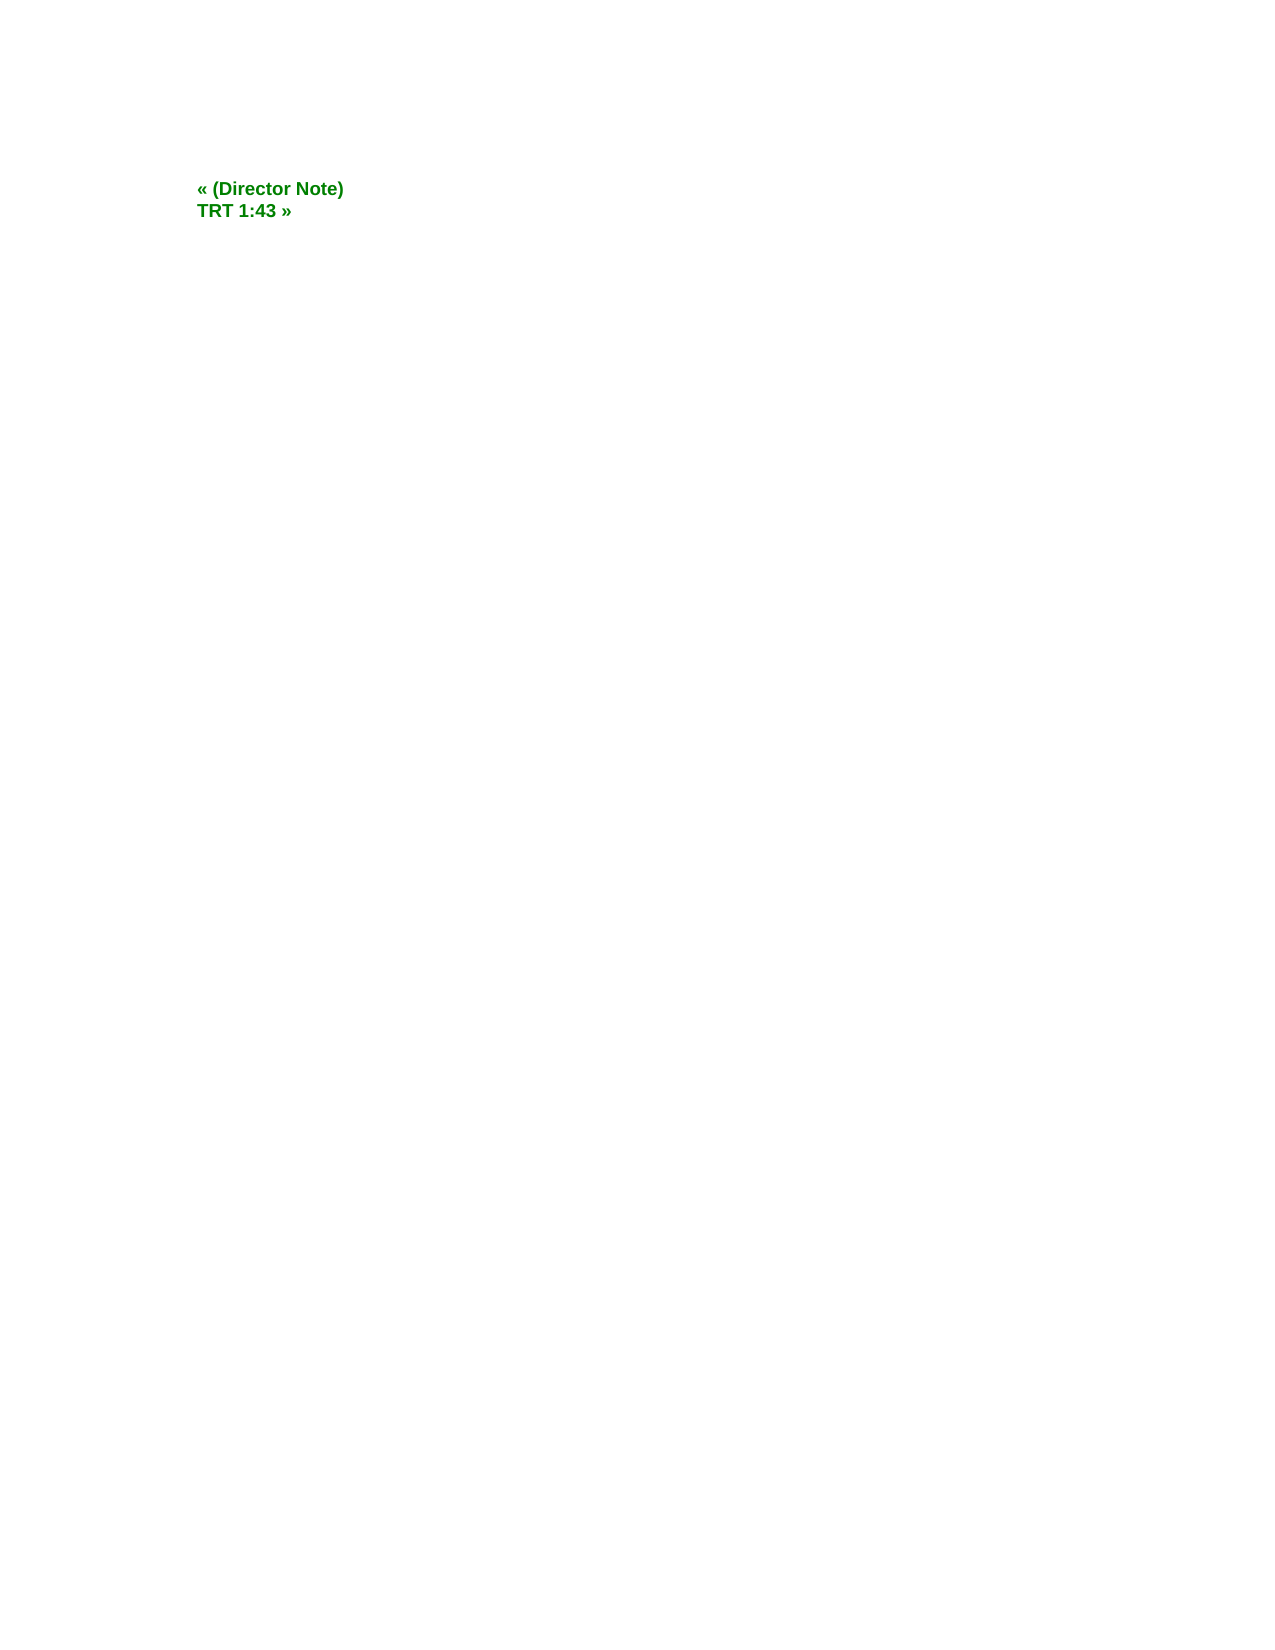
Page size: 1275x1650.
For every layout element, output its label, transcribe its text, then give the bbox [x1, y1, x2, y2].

text TRT 1:43 » [197, 199, 562, 221]
text « (Director Note) [197, 178, 562, 199]
